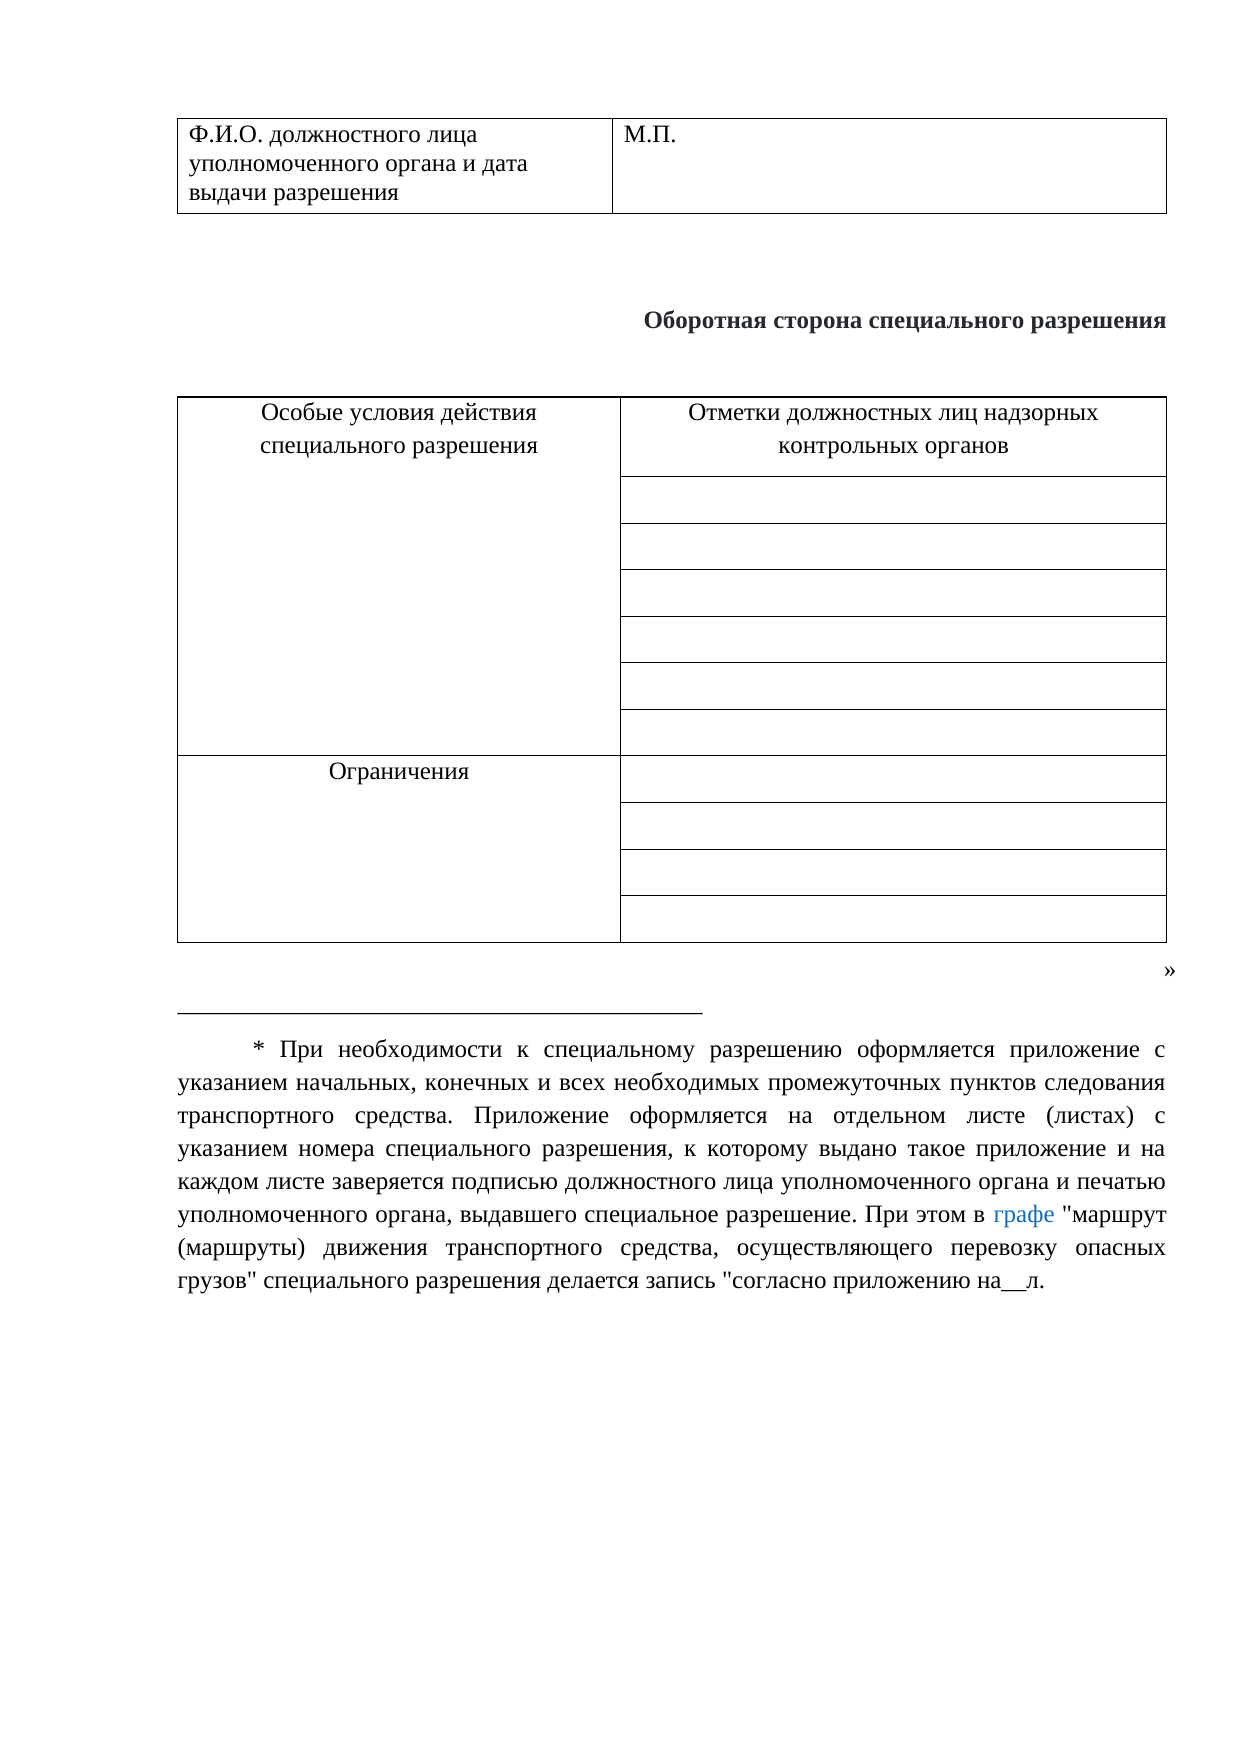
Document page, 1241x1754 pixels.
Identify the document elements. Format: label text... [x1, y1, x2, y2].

table_cell [621, 524, 1166, 569]
table_cell [621, 850, 1166, 895]
text * При необходимости к специальному разрешению оформляется приложение с указанием начальных, конечных и всех необходимых промежуточных пунктов следования транспортного средства. Приложение оформляется на отдельном листе (листах) с указанием номера специального разрешения, к которому выдано такое приложение и на каждом листе заверяется подписью должностного лица уполномоченного органа и печатью уполномоченного органа, выдавшего специальное разрешение. При этом в графе "маршрут (маршруты) движения транспортного средства, осуществляющего перевозку опасных грузов" специального разрешения делается запись "согласно приложению на__л. [177, 1034, 1167, 1293]
table_header Отметки должностных лиц надзорных контрольных органов [621, 398, 1166, 476]
table_cell [621, 803, 1166, 848]
table_cell [621, 896, 1166, 942]
table_header Особые условия действия специального разрешения [178, 398, 620, 755]
table_cell [621, 663, 1166, 709]
table_cell Ограничения [178, 756, 620, 942]
table_cell М.П. [613, 119, 1166, 213]
table_cell [621, 570, 1166, 616]
table_cell [621, 710, 1166, 755]
text Оборотная сторона специального разрешения [177, 305, 1167, 334]
table_cell [621, 477, 1166, 522]
table_cell [621, 617, 1166, 662]
table_cell Ф.И.О. должностного лица уполномоченного органа и дата выдачи разрешения [178, 119, 612, 213]
table_cell [621, 756, 1166, 802]
text __________________________________________ [177, 988, 1167, 1017]
